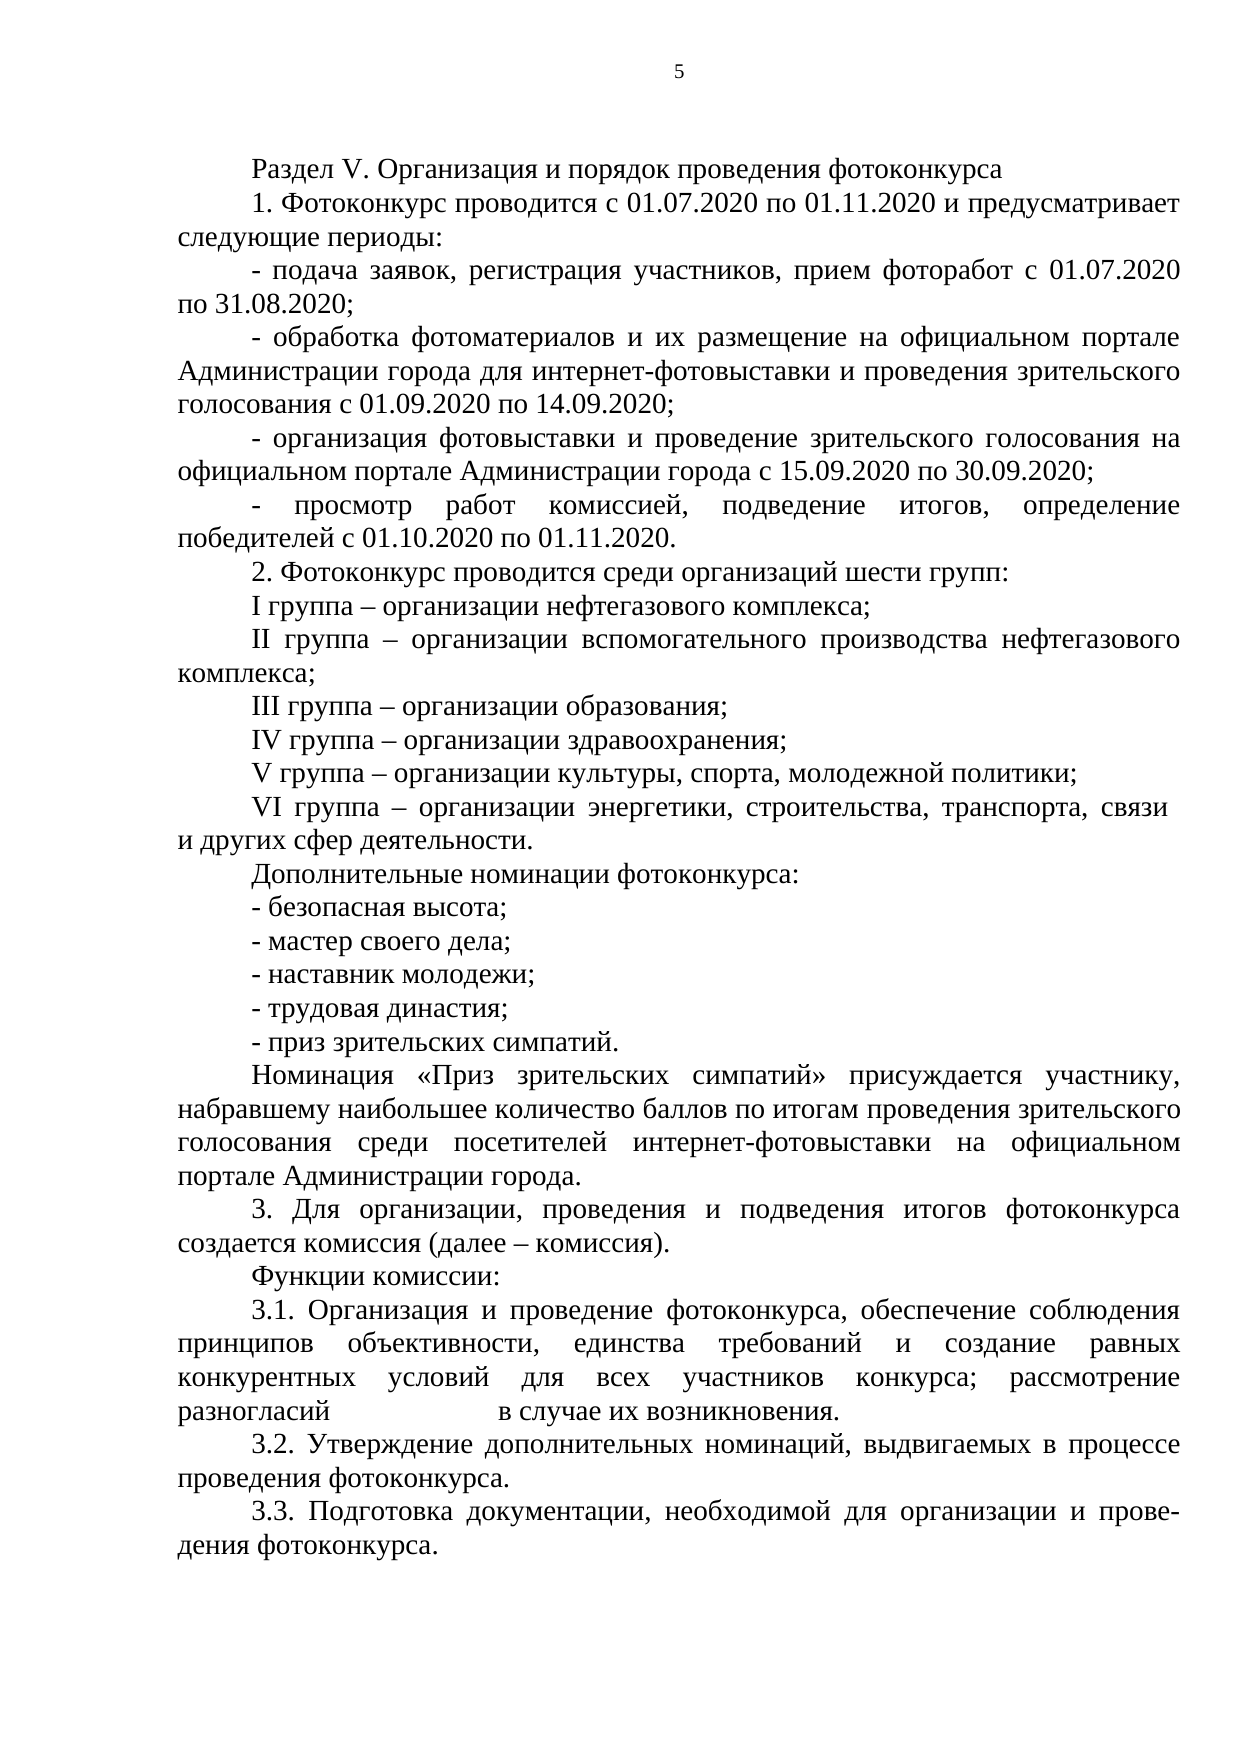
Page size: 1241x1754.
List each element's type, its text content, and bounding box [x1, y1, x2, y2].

text - организация фотовыставки и проведение зрительского голосования на официальном портале Администрации города с 15.09.2020 по 30.09.2020; [177, 420, 1181, 487]
text - обработка фотоматериалов и их размещение на официальном портале Администрации города для интернет-фотовыставки и проведения зрительского голосования с 01.09.2020 по 14.09.2020; [177, 319, 1181, 420]
text 3.1. Организация и проведение фотоконкурса, обеспечение соблюдения принципов объективности, единства требований и создание равных конкурентных условий для всех участников конкурса; рассмотрение разногласий в случае их возникновения. [177, 1292, 1181, 1426]
text - просмотр работ комиссией, подведение итогов, определение победителей с 01.10.2020 по 01.11.2020. [177, 487, 1181, 554]
text V группа – организации культуры, спорта, молодежной политики; [177, 755, 1181, 789]
text 1. Фотоконкурс проводится с 01.07.2020 по 01.11.2020 и предусматривает следующие периоды: [177, 185, 1181, 252]
text Функции комиссии: [177, 1258, 1181, 1292]
text - трудовая династия; [221, 990, 892, 1024]
text - наставник молодежи; [221, 957, 892, 990]
text - приз зрительских симпатий. [221, 1024, 892, 1057]
text 3.2. Утверждение дополнительных номинаций, выдвигаемых в процессе проведения фотоконкурса. [177, 1426, 1181, 1493]
text Раздел V. Организация и порядок проведения фотоконкурса [177, 152, 1181, 185]
text VI группа – организации энергетики, строительства, транспорта, связи и других сфер деятельности. [177, 789, 1181, 856]
text - подача заявок, регистрация участников, прием фоторабот с 01.07.2020 по 31.08.2020; [177, 252, 1181, 319]
text IV группа – организации здравоохранения; [177, 722, 1181, 755]
text - мастер своего дела; [221, 923, 892, 957]
text III группа – организации образования; [177, 688, 1181, 722]
text 3.3. Подготовка документации, необходимой для организации и прове- дения фотоконкурса. [177, 1493, 1181, 1560]
text 3. Для организации, проведения и подведения итогов фотоконкурса создается комиссия (далее – комиссия). [177, 1191, 1181, 1258]
text II группа – организации вспомогательного производства нефтегазового комплекса; [177, 621, 1181, 688]
text I группа – организации нефтегазового комплекса; [177, 588, 1181, 621]
text - безопасная высота; [177, 889, 1181, 923]
text Номинация «Приз зрительских симпатий» присуждается участнику, набравшему наибольшее количество баллов по итогам проведения зрительского голосования среди посетителей интернет-фотовыставки на официальном портале Администрации города. [177, 1057, 1181, 1191]
text 2. Фотоконкурс проводится среди организаций шести групп: [177, 554, 1181, 588]
text Дополнительные номинации фотоконкурса: [177, 856, 1181, 889]
